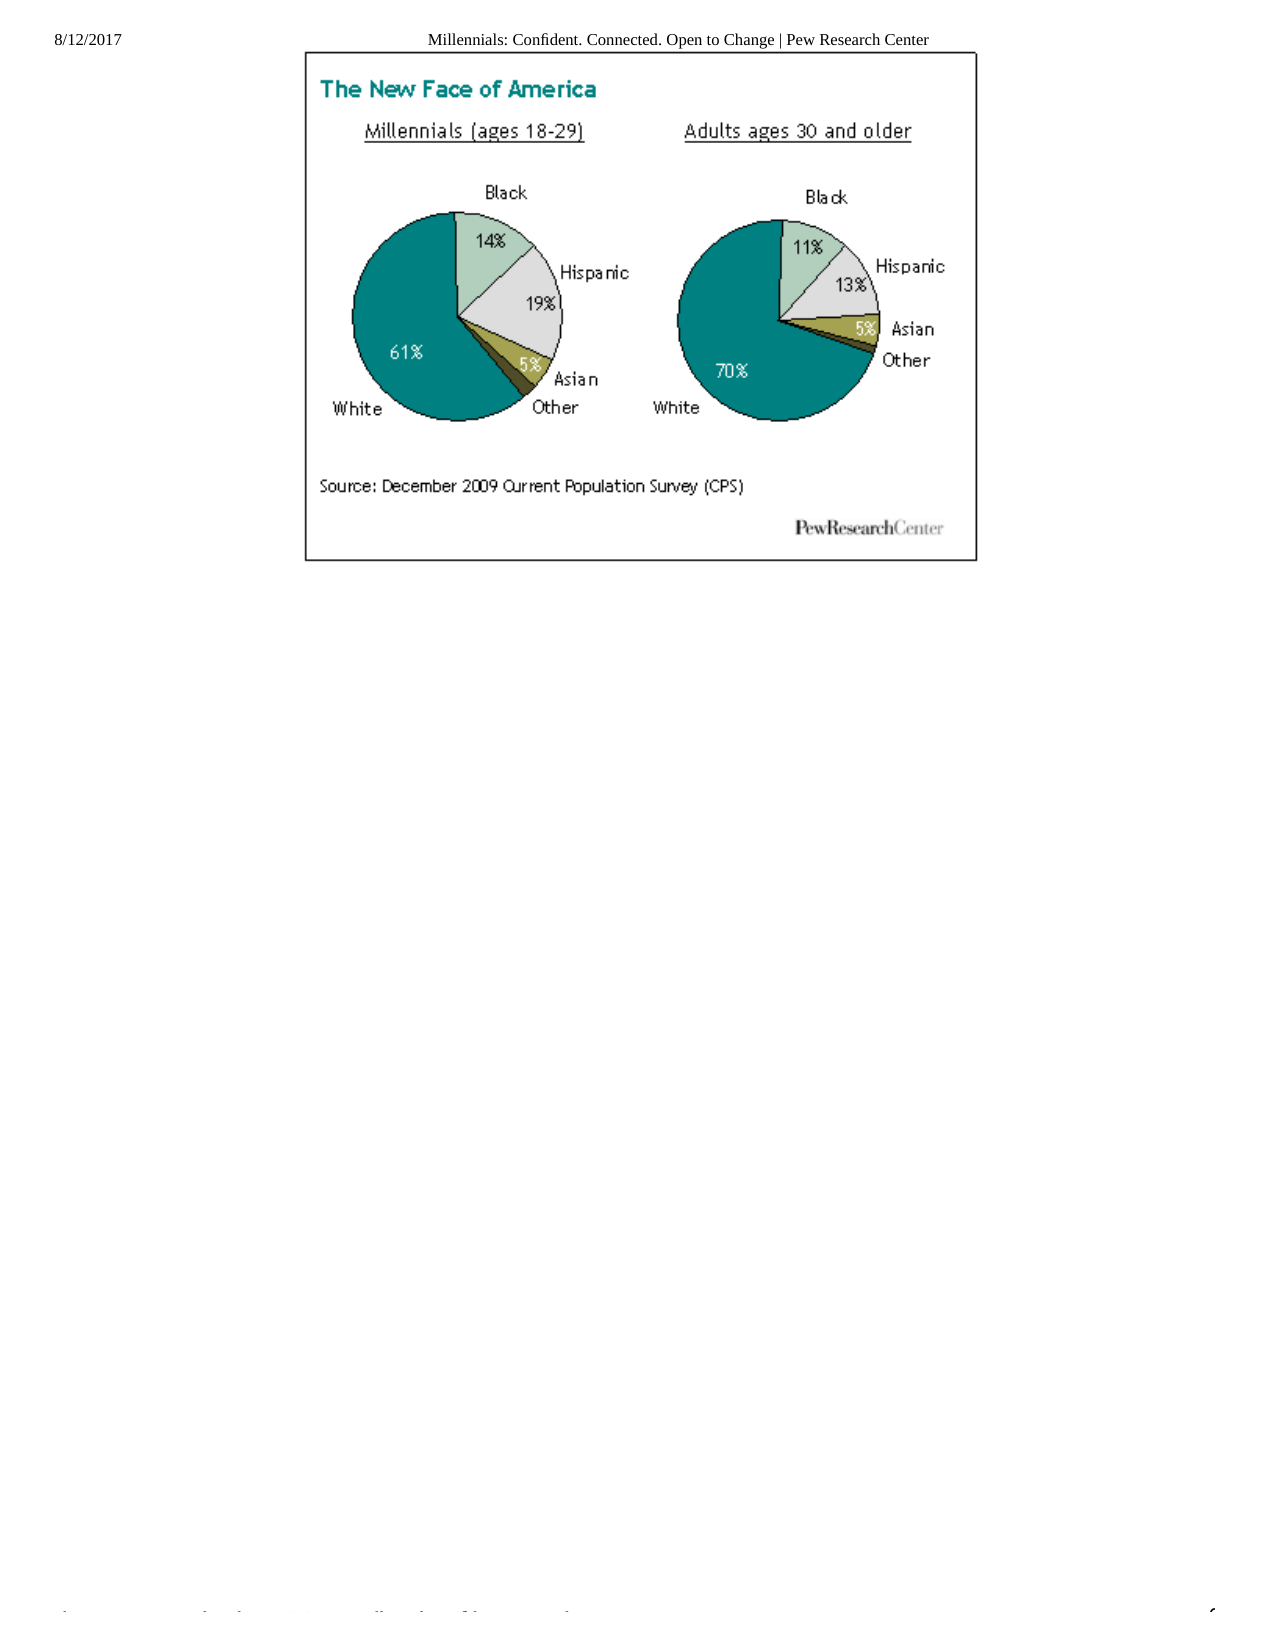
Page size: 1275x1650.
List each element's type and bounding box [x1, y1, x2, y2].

picture [299, 50, 979, 566]
